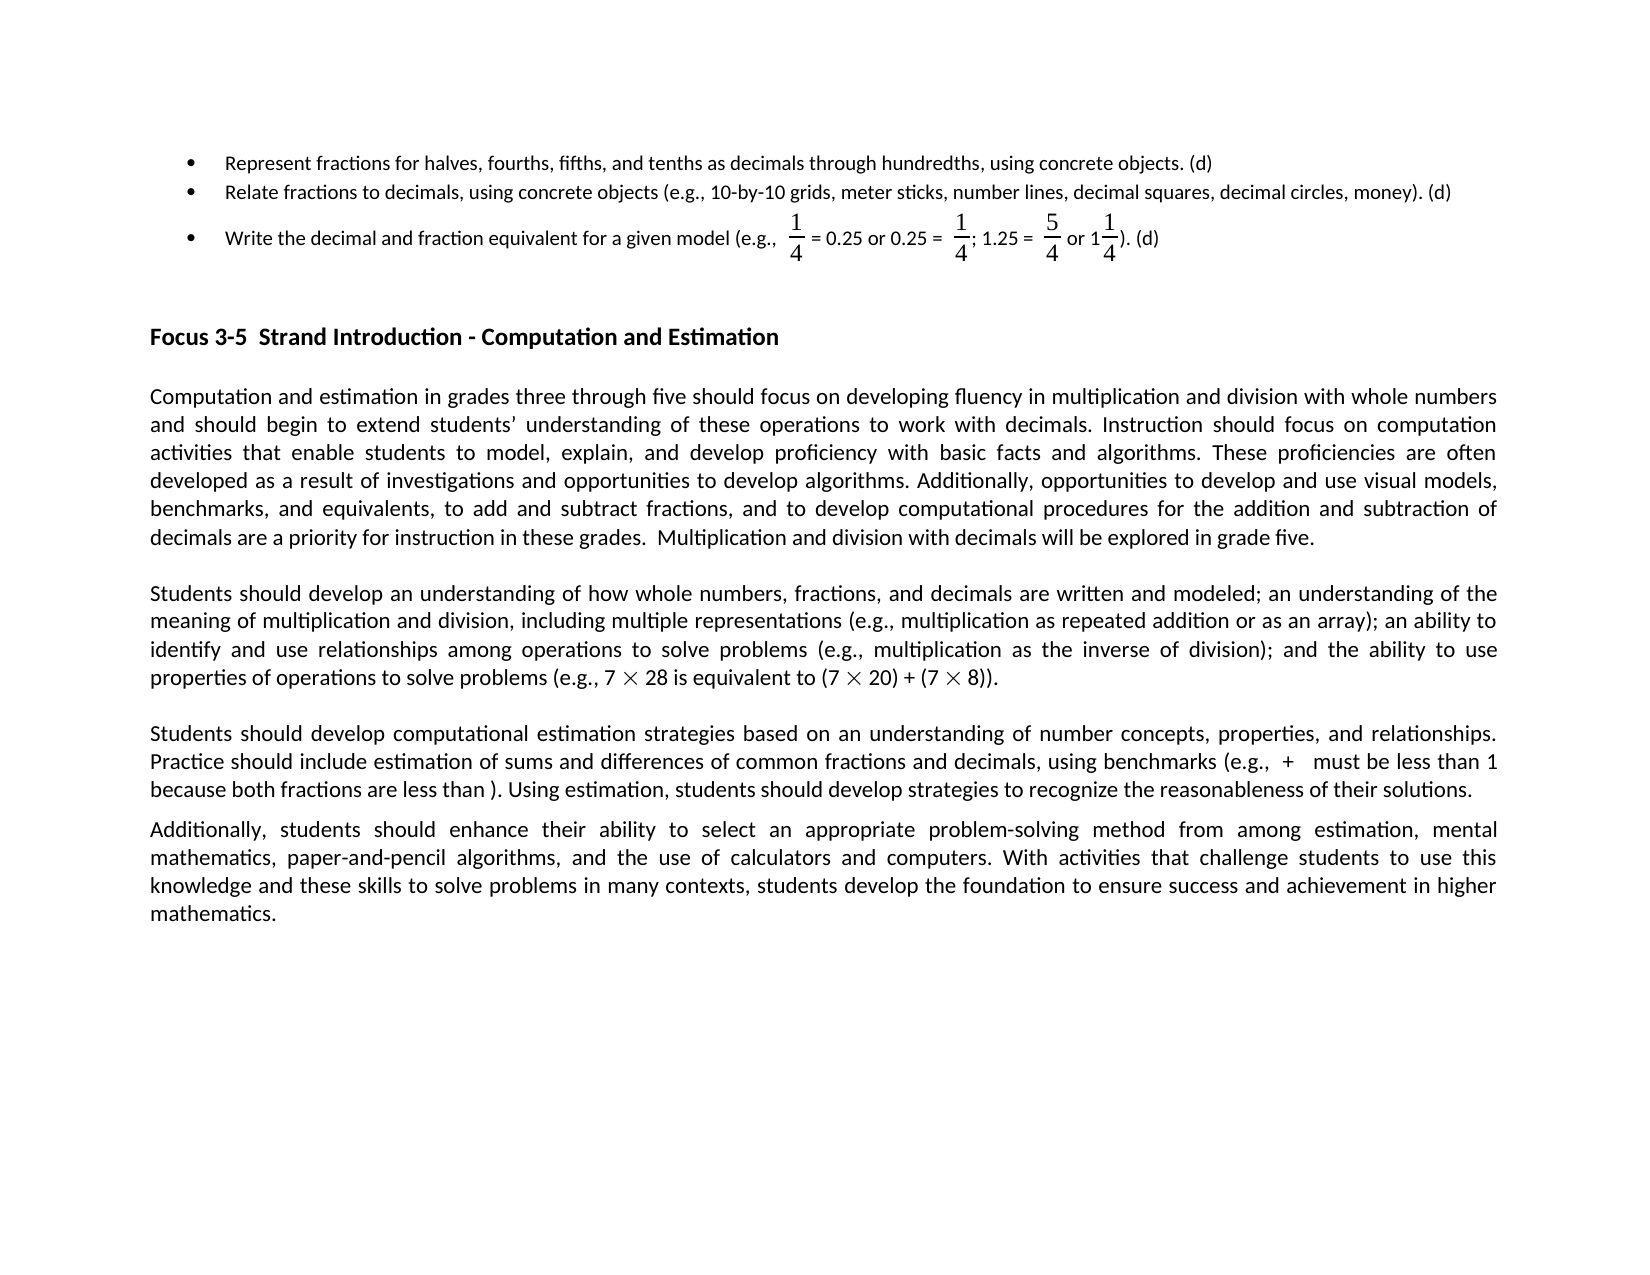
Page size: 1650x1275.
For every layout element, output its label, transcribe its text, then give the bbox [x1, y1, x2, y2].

subtitle Focus 3-5 Strand Introduction - Computation and Estimation [150, 321, 1500, 352]
text Students should develop an understanding of how whole numbers, fractions, and decimals are written and modeled; an understanding of the meaning of multiplication and division, including multiple representations (e.g., multiplication as repeated addition or as an array); an ability to identify and use relationships among operations to solve problems (e.g., multiplication as the inverse of division); and the ability to use properties of operations to solve problems (e.g., 7 28 is equivalent to (7 20) + (7 8)). [150, 579, 1500, 691]
list Relate fractions to decimals, using concrete objects (e.g., 10-by-10 grids, meter sticks, number lines, decimal squares, decimal circles, money). (d) [187, 179, 1500, 204]
text Additionally, students should enhance their ability to select an appropriate problem-solving method from among estimation, mental mathematics, paper-and-pencil algorithms, and the use of calculators and computers. With activities that challenge students to use this knowledge and these skills to solve problems in many contexts, students develop the foundation to ensure success and achievement in higher mathematics. [150, 815, 1500, 927]
text Students should develop computational estimation strategies based on an understanding of number concepts, properties, and relationships. Practice should include estimation of sums and differences of common fractions and decimals, using benchmarks (e.g., + must be less than 1 because both fractions are less than ). Using estimation, students should develop strategies to recognize the reasonableness of their solutions. [150, 719, 1500, 803]
list Write the decimal and fraction equivalent for a given model (e.g., = 0.25 or 0.25 = ; 1.25 = or 1). (d) [187, 208, 1500, 267]
list Represent fractions for halves, fourths, fifths, and tenths as decimals through hundredths, using concrete objects. (d) [187, 150, 1500, 175]
text Computation and estimation in grades three through five should focus on developing fluency in multiplication and division with whole numbers and should begin to extend students’ understanding of these operations to work with decimals. Instruction should focus on computation activities that enable students to model, explain, and develop proficiency with basic facts and algorithms. These proficiencies are often developed as a result of investigations and opportunities to develop algorithms. Additionally, opportunities to develop and use visual models, benchmarks, and equivalents, to add and subtract fractions, and to develop computational procedures for the addition and subtraction of decimals are a priority for instruction in these grades. Multiplication and division with decimals will be explored in grade five. [150, 382, 1500, 551]
